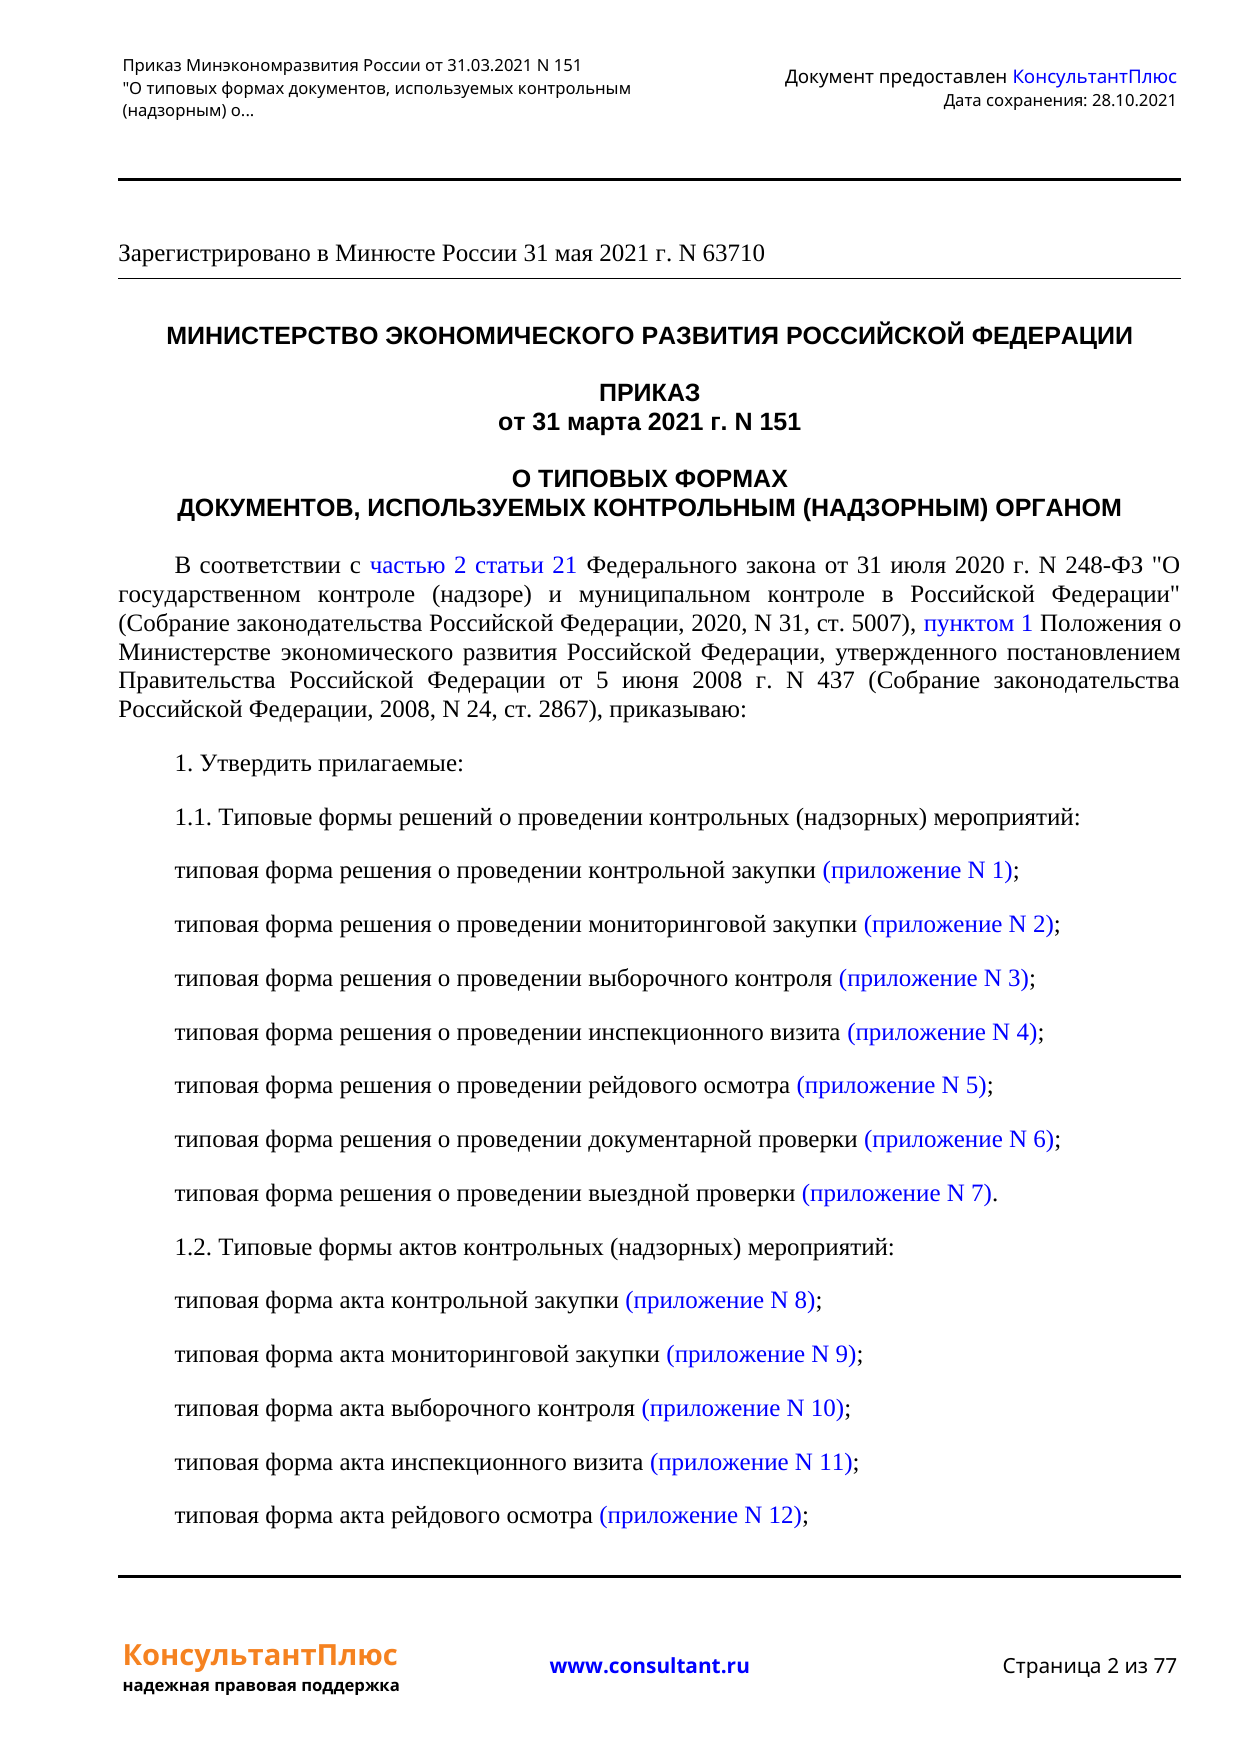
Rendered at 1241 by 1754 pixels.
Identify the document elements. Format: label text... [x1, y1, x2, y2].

text типовая форма решения о проведении документарной проверки (приложение N 6); [118, 1124, 1181, 1153]
text типовая форма решения о проведении выборочного контроля (приложение N 3); [118, 963, 1181, 992]
text типовая форма решения о проведении мониторинговой закупки (приложение N 2); [118, 909, 1181, 938]
text типовая форма акта контрольной закупки (приложение N 8); [118, 1286, 1181, 1314]
text типовая форма решения о проведении рейдового осмотра (приложение N 5); [118, 1071, 1181, 1099]
title О ТИПОВЫХ ФОРМАХ [118, 464, 1181, 493]
text типовая форма акта инспекционного визита (приложение N 11); [118, 1447, 1181, 1476]
title МИНИСТЕРСТВО ЭКОНОМИЧЕСКОГО РАЗВИТИЯ РОССИЙСКОЙ ФЕДЕРАЦИИ [118, 321, 1181, 349]
text типовая форма решения о проведении выездной проверки (приложение N 7). [118, 1178, 1181, 1207]
text типовая форма акта выборочного контроля (приложение N 10); [118, 1393, 1181, 1422]
title ПРИКАЗ [118, 378, 1181, 407]
text типовая форма решения о проведении инспекционного визита (приложение N 4); [118, 1017, 1181, 1046]
text 1.1. Типовые формы решений о проведении контрольных (надзорных) мероприятий: [118, 802, 1181, 831]
title от 31 марта 2021 г. N 151 [118, 407, 1181, 436]
text типовая форма акта мониторинговой закупки (приложение N 9); [118, 1339, 1181, 1368]
text типовая форма акта рейдового осмотра (приложение N 12); [118, 1501, 1181, 1529]
text 1.2. Типовые формы актов контрольных (надзорных) мероприятий: [118, 1232, 1181, 1261]
text типовая форма решения о проведении контрольной закупки (приложение N 1); [118, 856, 1181, 884]
text Зарегистрировано в Минюсте России 31 мая 2021 г. N 63710 [118, 238, 1181, 267]
title ДОКУМЕНТОВ, ИСПОЛЬЗУЕМЫХ КОНТРОЛЬНЫМ (НАДЗОРНЫМ) ОРГАНОМ [118, 493, 1181, 522]
text В соответствии с частью 2 статьи 21 Федерального закона от 31 июля 2020 г. N 248-ФЗ "О государственном контроле (надзоре) и муниципальном контроле в Российской Федерации" (Собрание законодательства Российской Федерации, 2020, N 31, ст. 5007), пунктом 1 Положения о Министерстве экономического развития Российской Федерации, утвержденного постановлением Правительства Российской Федерации от 5 июня 2008 г. N 437 (Собрание законодательства Российской Федерации, 2008, N 24, ст. 2867), приказываю: [118, 551, 1181, 723]
text 1. Утвердить прилагаемые: [118, 748, 1181, 777]
